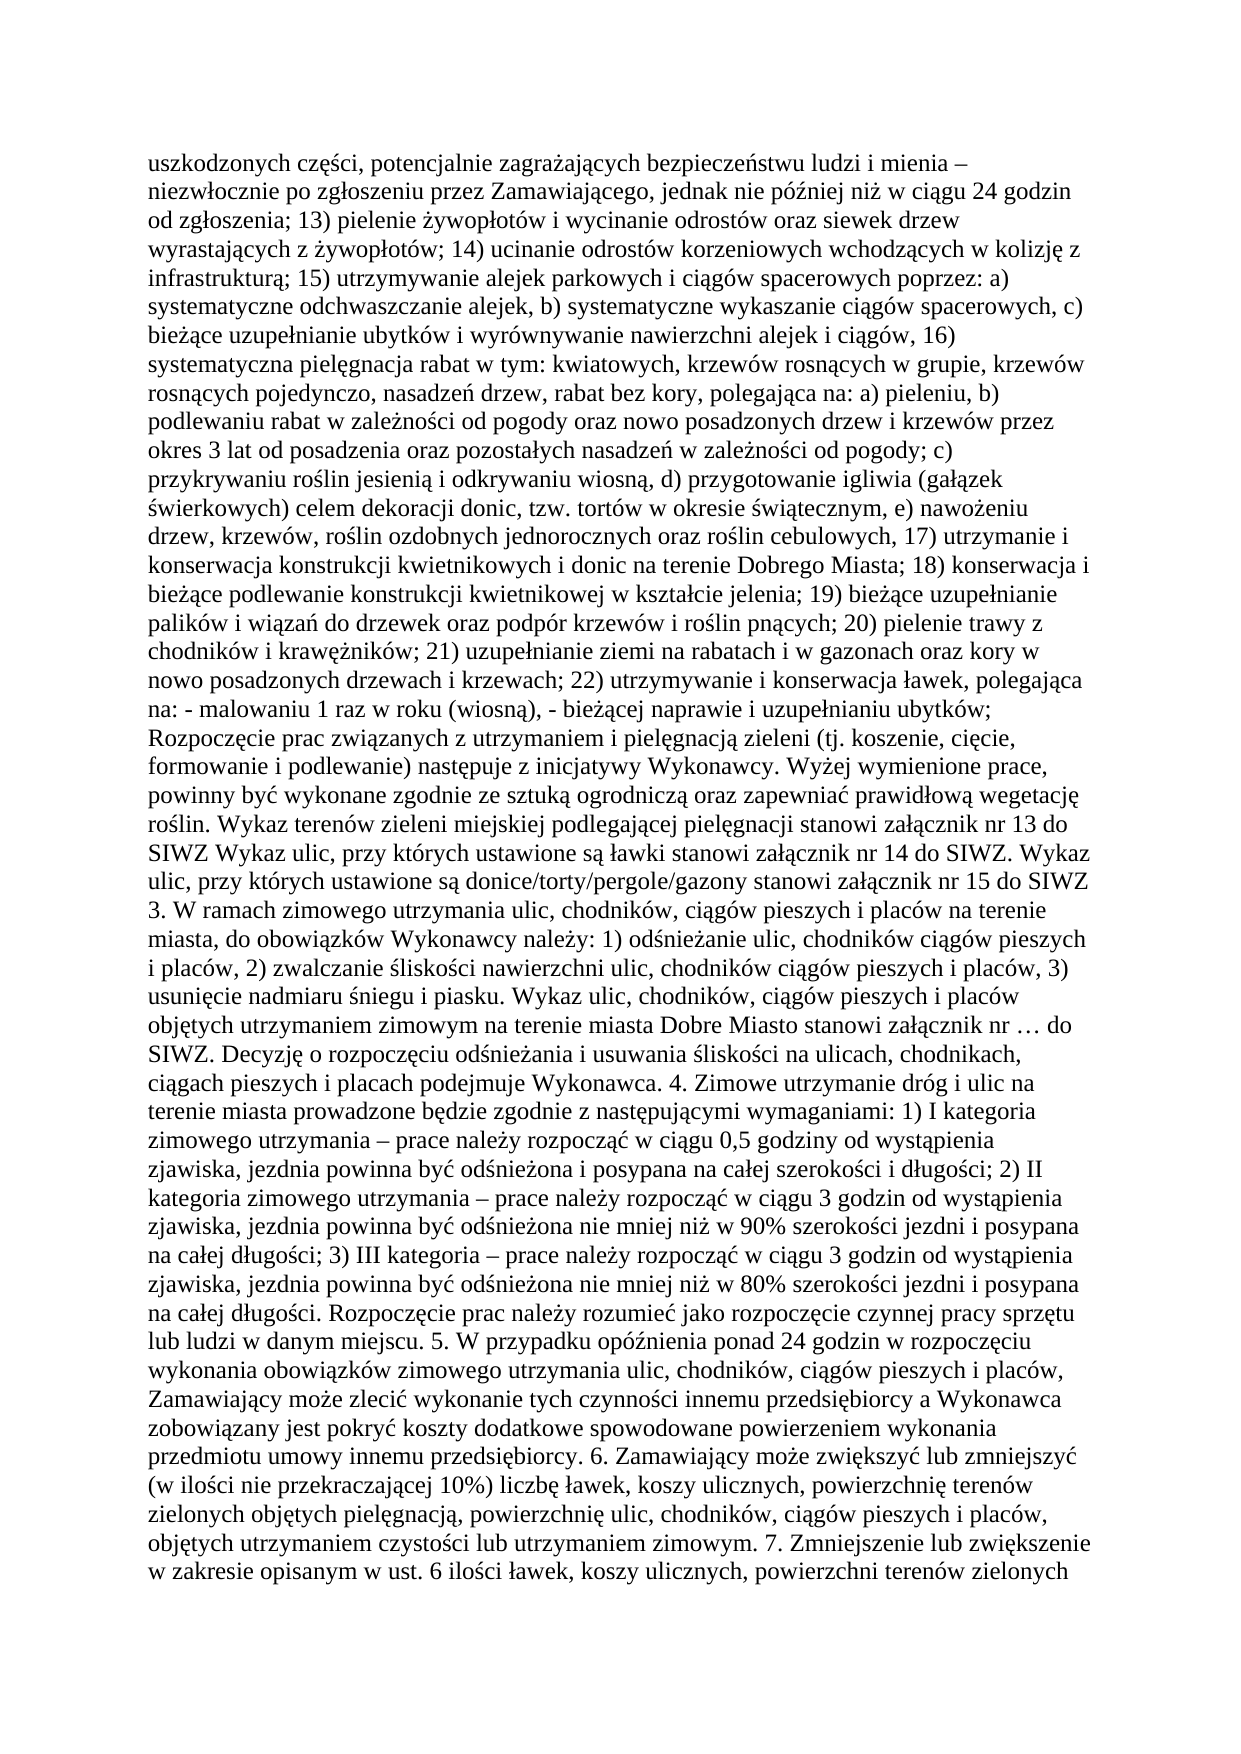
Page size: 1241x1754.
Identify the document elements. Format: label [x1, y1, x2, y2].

text [148, 148, 1093, 1585]
